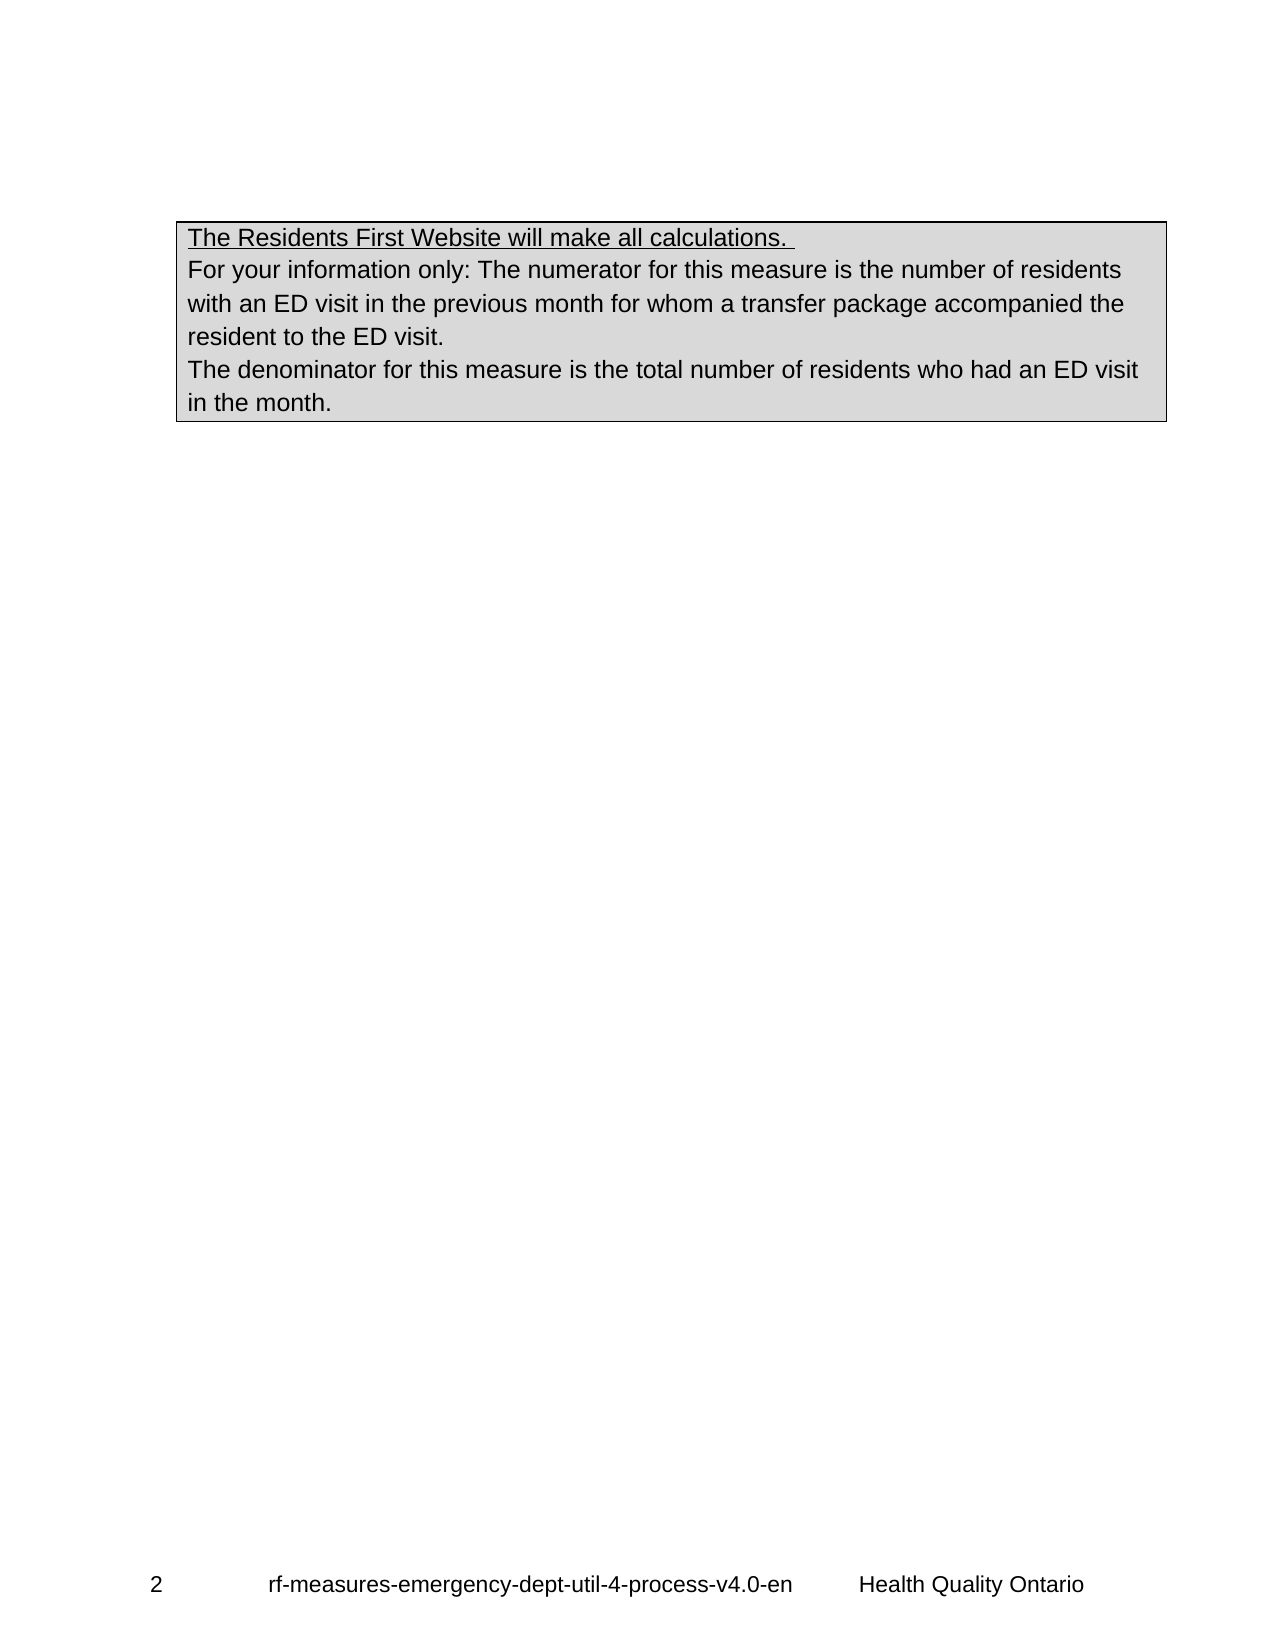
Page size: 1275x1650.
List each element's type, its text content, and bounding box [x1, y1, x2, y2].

table_header The Residents First Website will make all calculations. For your information only: The numerator for this measure is the number of residents with an ED visit in the previous month for whom a transfer package accompanied the resident to the ED visit. The denominator for this measure is the total number of residents who had an ED visit in the month. [177, 223, 1166, 421]
